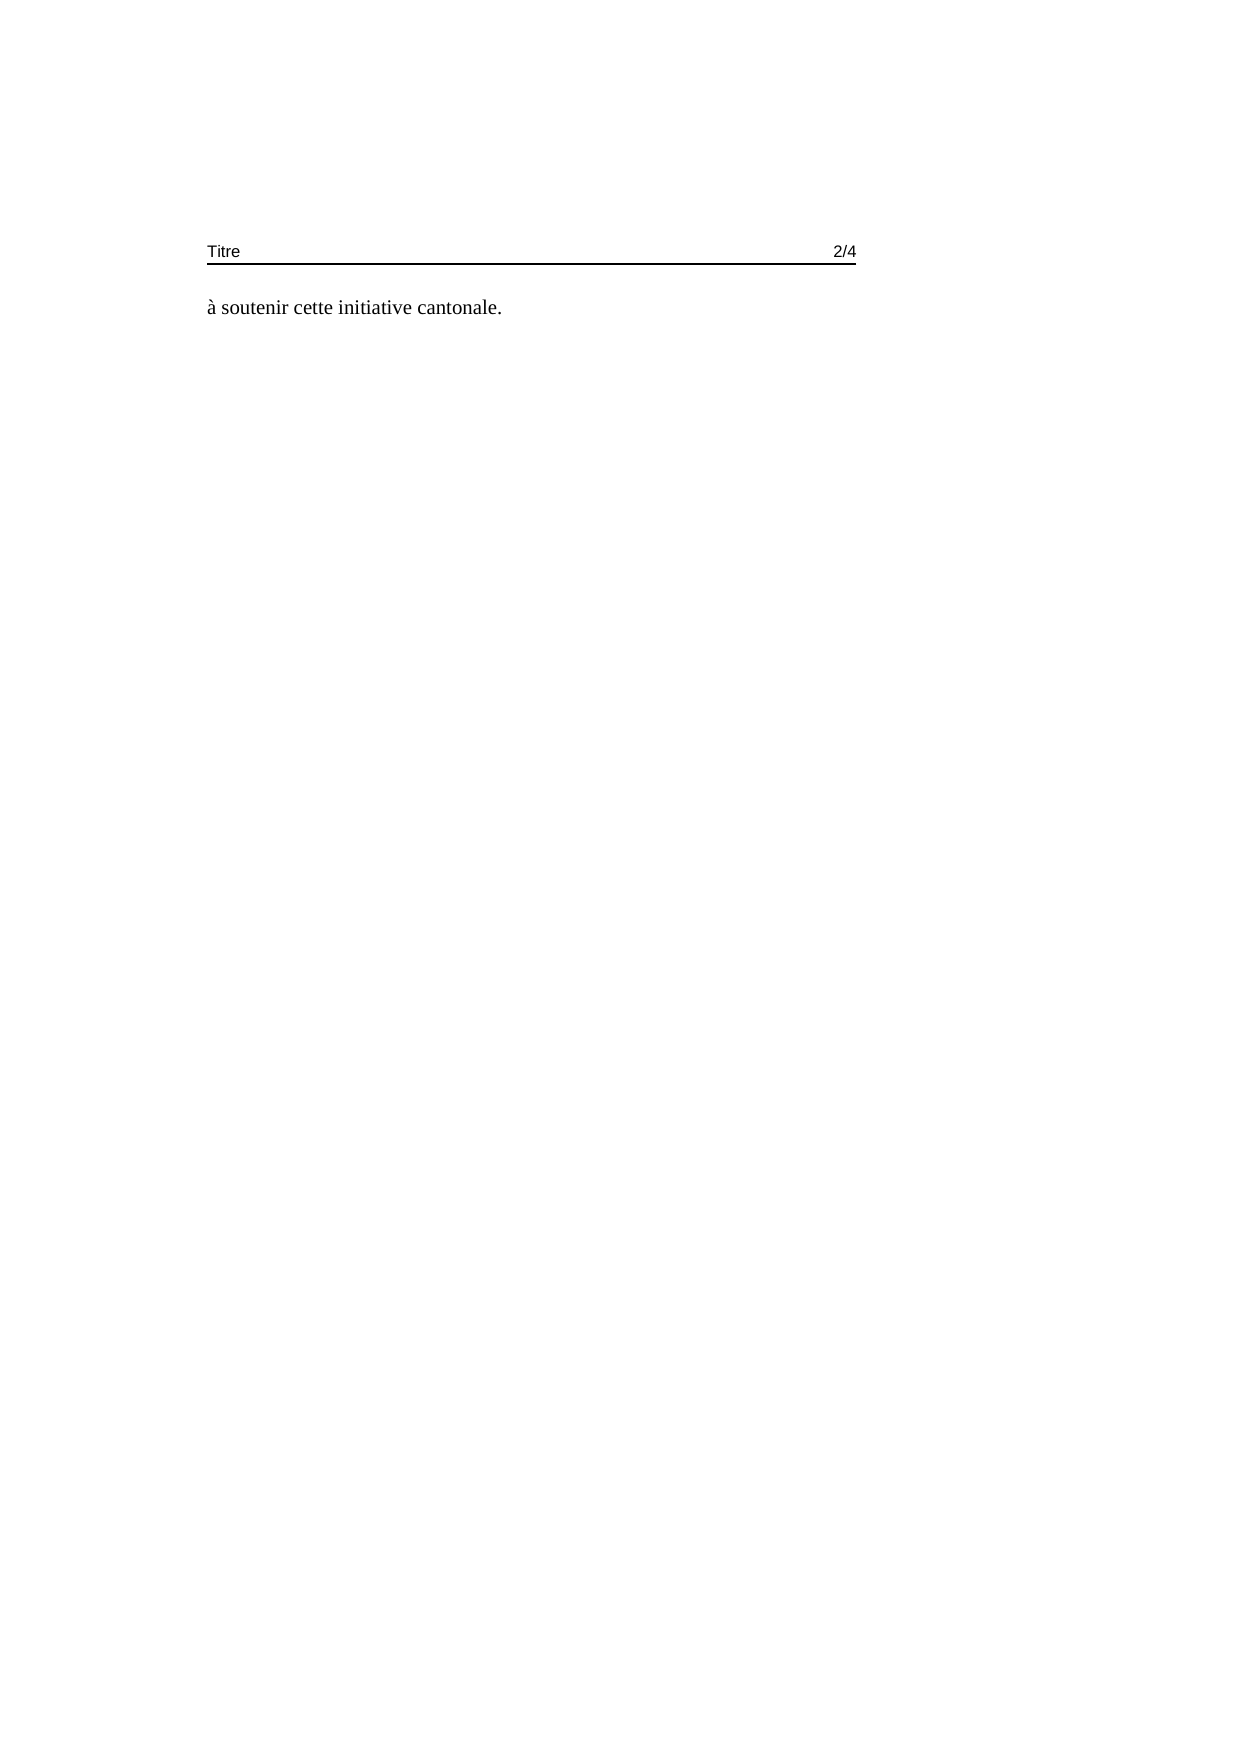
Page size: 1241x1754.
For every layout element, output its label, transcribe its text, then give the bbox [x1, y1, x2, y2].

list à soutenir cette initiative cantonale. [207, 295, 856, 319]
